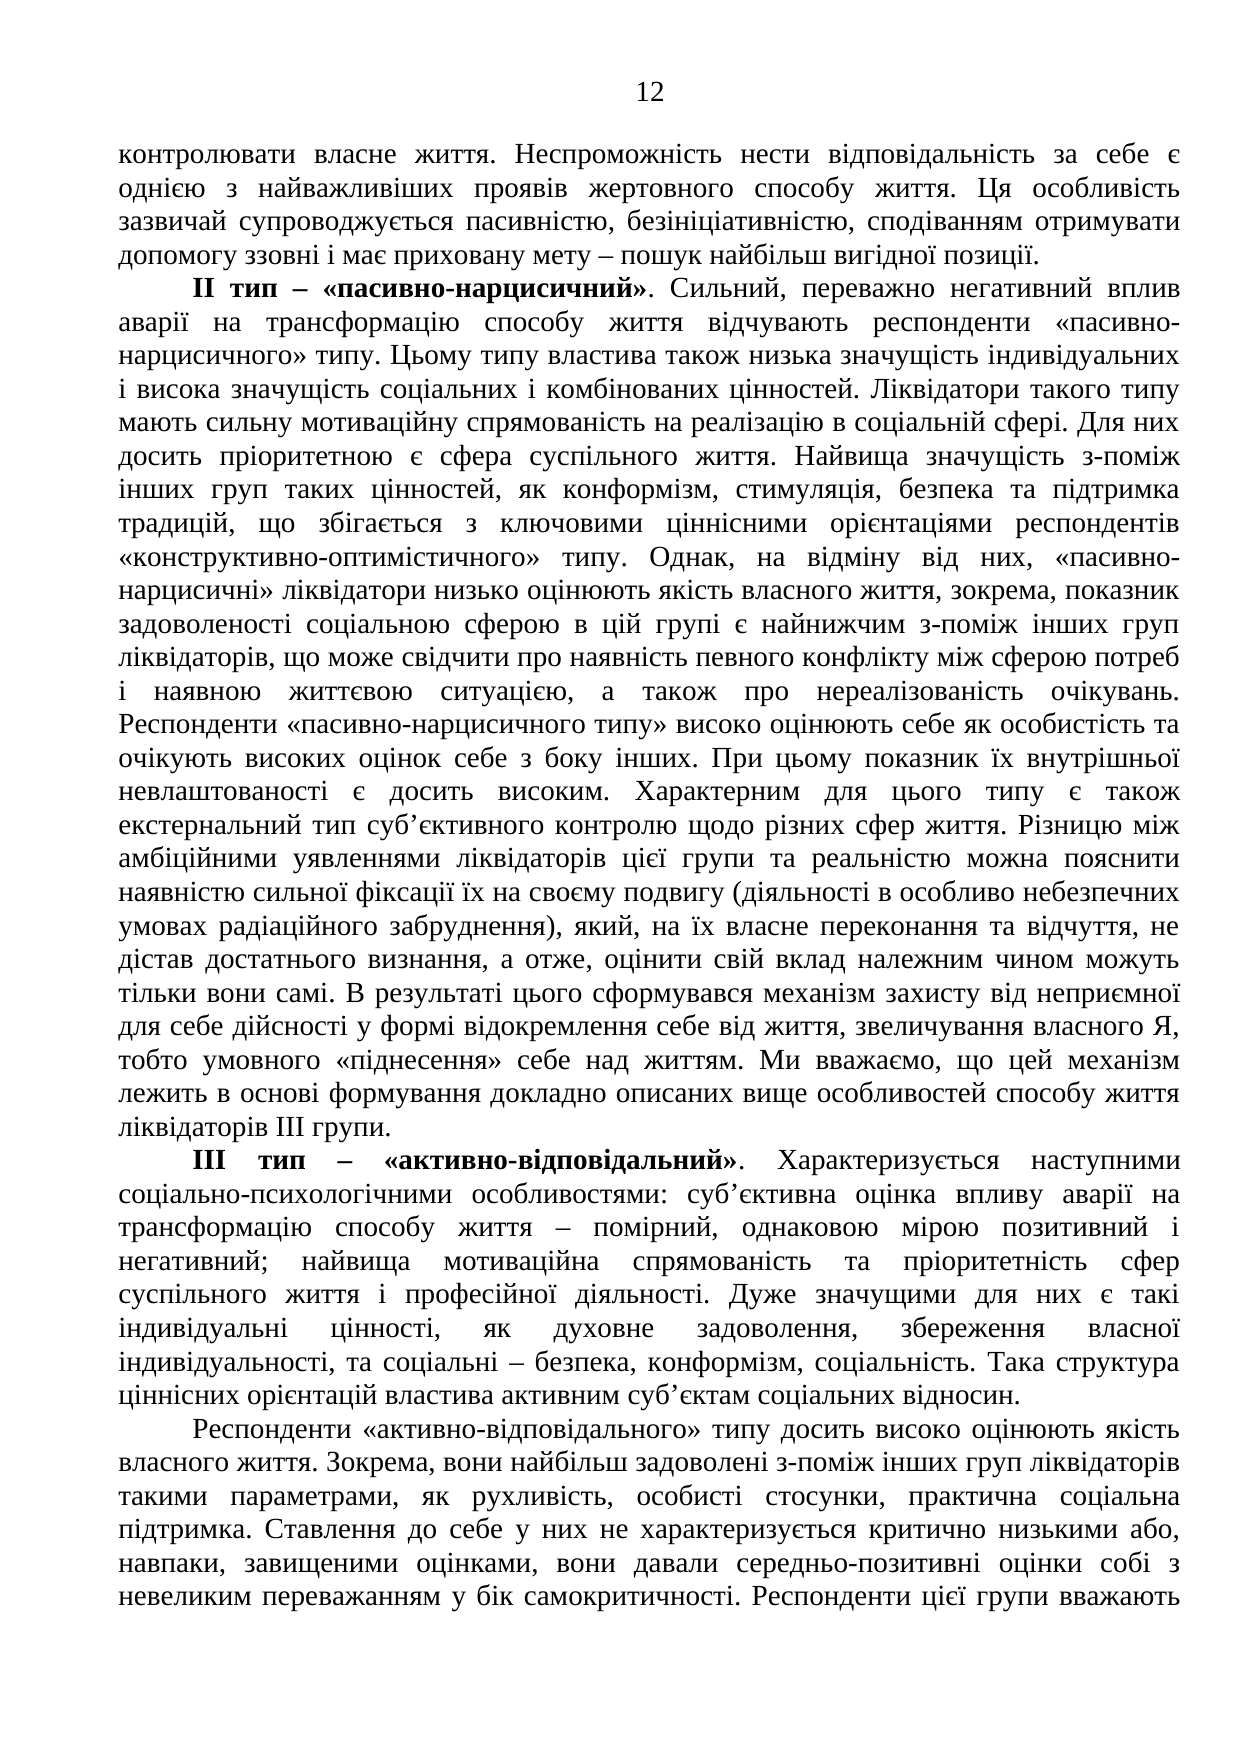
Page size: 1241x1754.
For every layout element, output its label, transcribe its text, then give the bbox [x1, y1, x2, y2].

text ІІІ тип – «активно-відповідальний». Характеризується наступними соціально-психологічними особливостями: суб’єктивна оцінка впливу аварії на трансформацію способу життя – помірний, однаковою мірою позитивний і негативний; найвища мотиваційна спрямованість та пріоритетність сфер суспільного життя і професійної діяльності. Дуже значущими для них є такі індивідуальні цінності, як духовне задоволення, збереження власної індивідуальності, та соціальні – безпека, конформізм, соціальність. Така структура ціннісних орієнтацій властива активним суб’єктам соціальних відносин. [118, 1142, 1181, 1411]
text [118, 1411, 1181, 1612]
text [118, 136, 1181, 270]
text ІІ тип – «пасивно-нарцисичний». Сильний, переважно негативний вплив аварії на трансформацію способу життя відчувають респонденти «пасивно-нарцисичного» типу. Цьому типу властива також низька значущість індивідуальних і висока значущість соціальних і комбінованих цінностей. Ліквідатори такого типу мають сильну мотиваційну спрямованість на реалізацію в соціальній сфері. Для них досить пріоритетною є сфера суспільного життя. Найвища значущість з-поміж інших груп таких цінностей, як конформізм, стимуляція, безпека та підтримка традицій, що збігається з ключовими ціннісними орієнтаціями респондентів «конструктивно-оптимістичного» типу. Однак, на відміну від них, «пасивно-нарцисичні» ліквідатори низько оцінюють якість власного життя, зокрема, показник задоволеності соціальною сферою в цій групі є найнижчим з-поміж інших груп ліквідаторів, що може свідчити про наявність певного конфлікту між сферою потреб і наявною життєвою ситуацією, а також про нереалізованість очікувань. Респонденти «пасивно-нарцисичного типу» високо оцінюють себе як особистість та очікують високих оцінок себе з боку інших. При цьому показник їх внутрішньої невлаштованості є досить високим. Характерним для цього типу є також екстернальний тип суб’єктивного контролю щодо різних сфер життя. Різницю між амбіційними уявленнями ліквідаторів цієї групи та реальністю можна пояснити наявністю сильної фіксації їх на своєму подвигу (діяльності в особливо небезпечних умовах радіаційного забруднення), який, на їх власне переконання та відчуття, не дістав достатнього визнання, а отже, оцінити свій вклад належним чином можуть тільки вони самі. В результаті цього сформувався механізм захисту від неприємної для себе дійсності у формі відокремлення себе від життя, звеличування власного Я, тобто умовного «піднесення» себе над життям. Ми вважаємо, що цей механізм лежить в основі формування докладно описаних вище особливостей способу життя ліквідаторів ІІІ групи. [118, 270, 1181, 1142]
